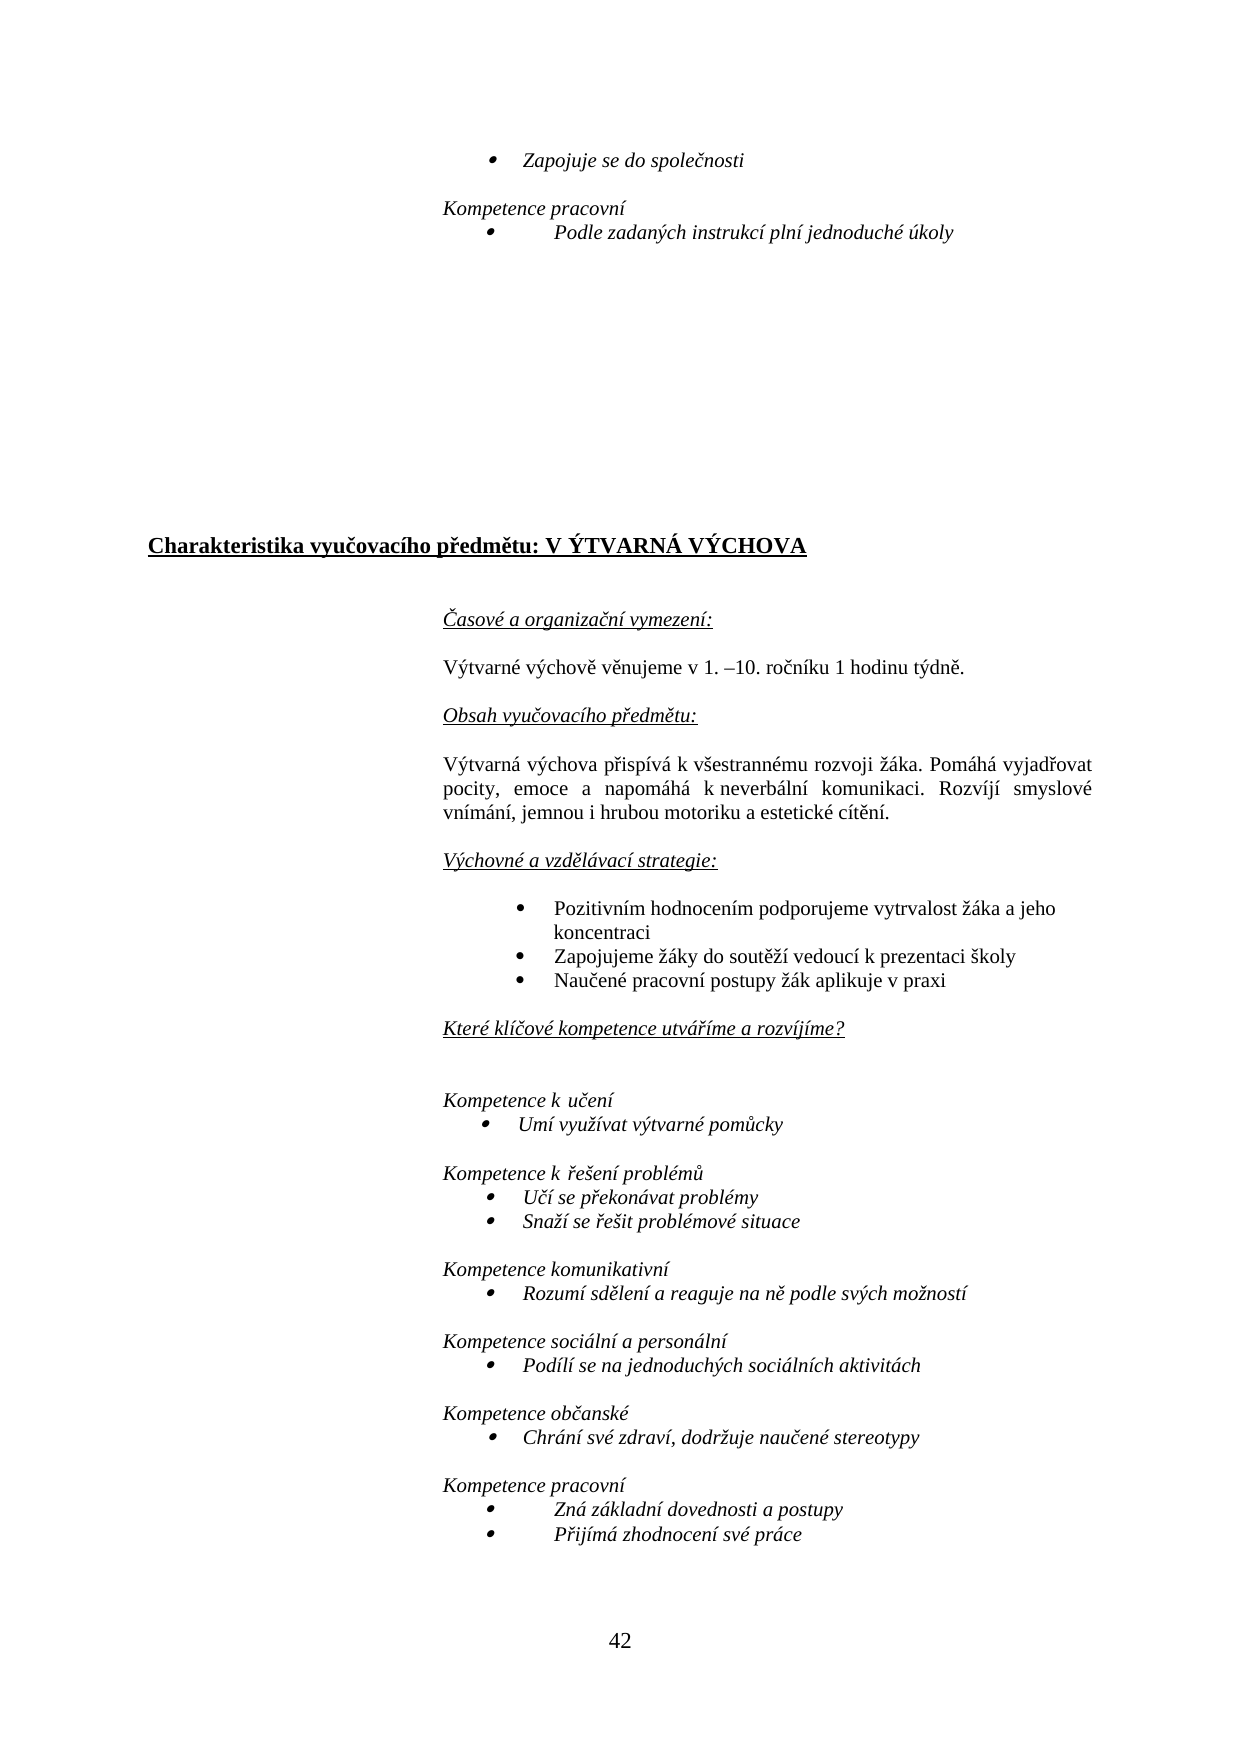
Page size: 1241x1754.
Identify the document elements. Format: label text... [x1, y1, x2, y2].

list Umí využívat výtvarné pomůcky [480, 1112, 1093, 1136]
list Snaží se řešit problémové situace [485, 1209, 1093, 1233]
text Výchovné a vzdělávací strategie: [369, 848, 1093, 872]
text Kompetence k učení [443, 1088, 1093, 1112]
list Zapojujeme žáky do soutěží vedoucí k prezentaci školy [516, 944, 1093, 968]
list Chrání své zdraví, dodržuje naučené stereotypy [487, 1425, 1093, 1449]
list Učí se překonávat problémy [485, 1184, 1093, 1209]
text Výtvarné výchově věnujeme v 1. –10. ročníku 1 hodinu týdně. [443, 655, 1093, 679]
text Kompetence sociální a personální [369, 1329, 1093, 1353]
list Podle zadaných instrukcí plní jednoduché úkoly [485, 220, 1093, 244]
list Rozumí sdělení a reaguje na ně podle svých možností [485, 1281, 1093, 1305]
text Časové a organizační vymezení: [369, 607, 1093, 631]
list Přijímá zhodnocení své práce [485, 1521, 1093, 1546]
text Kompetence komunikativní [369, 1257, 1093, 1281]
text Kompetence pracovní [369, 1473, 1093, 1497]
text Kompetence pracovní [369, 196, 1093, 220]
text Charakteristika vyučovacího předmětu: V ÝTVARNÁ VÝCHOVA [148, 533, 1093, 559]
list Naučené pracovní postupy žák aplikuje v praxi [516, 968, 1093, 992]
text koncentraci [517, 920, 1093, 944]
list Podílí se na jednoduchých sociálních aktivitách [485, 1353, 1093, 1377]
list Pozitivním hodnocením podporujeme vytrvalost žáka a jeho [517, 896, 1093, 920]
text Které klíčové kompetence utváříme a rozvíjíme? [369, 1016, 1093, 1040]
list Zapojuje se do společnosti [487, 148, 1093, 172]
text Obsah vyučovacího předmětu: [369, 703, 1093, 727]
text Kompetence k řešení problémů [369, 1161, 1093, 1184]
text Výtvarná výchova přispívá k všestrannému rozvoji žáka. Pomáhá vyjadřovat pocity, emoce a napomáhá k neverbální komunikaci. Rozvíjí smyslové vnímání, jemnou i hrubou motoriku a estetické cítění. [443, 751, 1093, 824]
text Kompetence občanské [369, 1401, 1093, 1425]
list Zná základní dovednosti a postupy [485, 1497, 1093, 1521]
